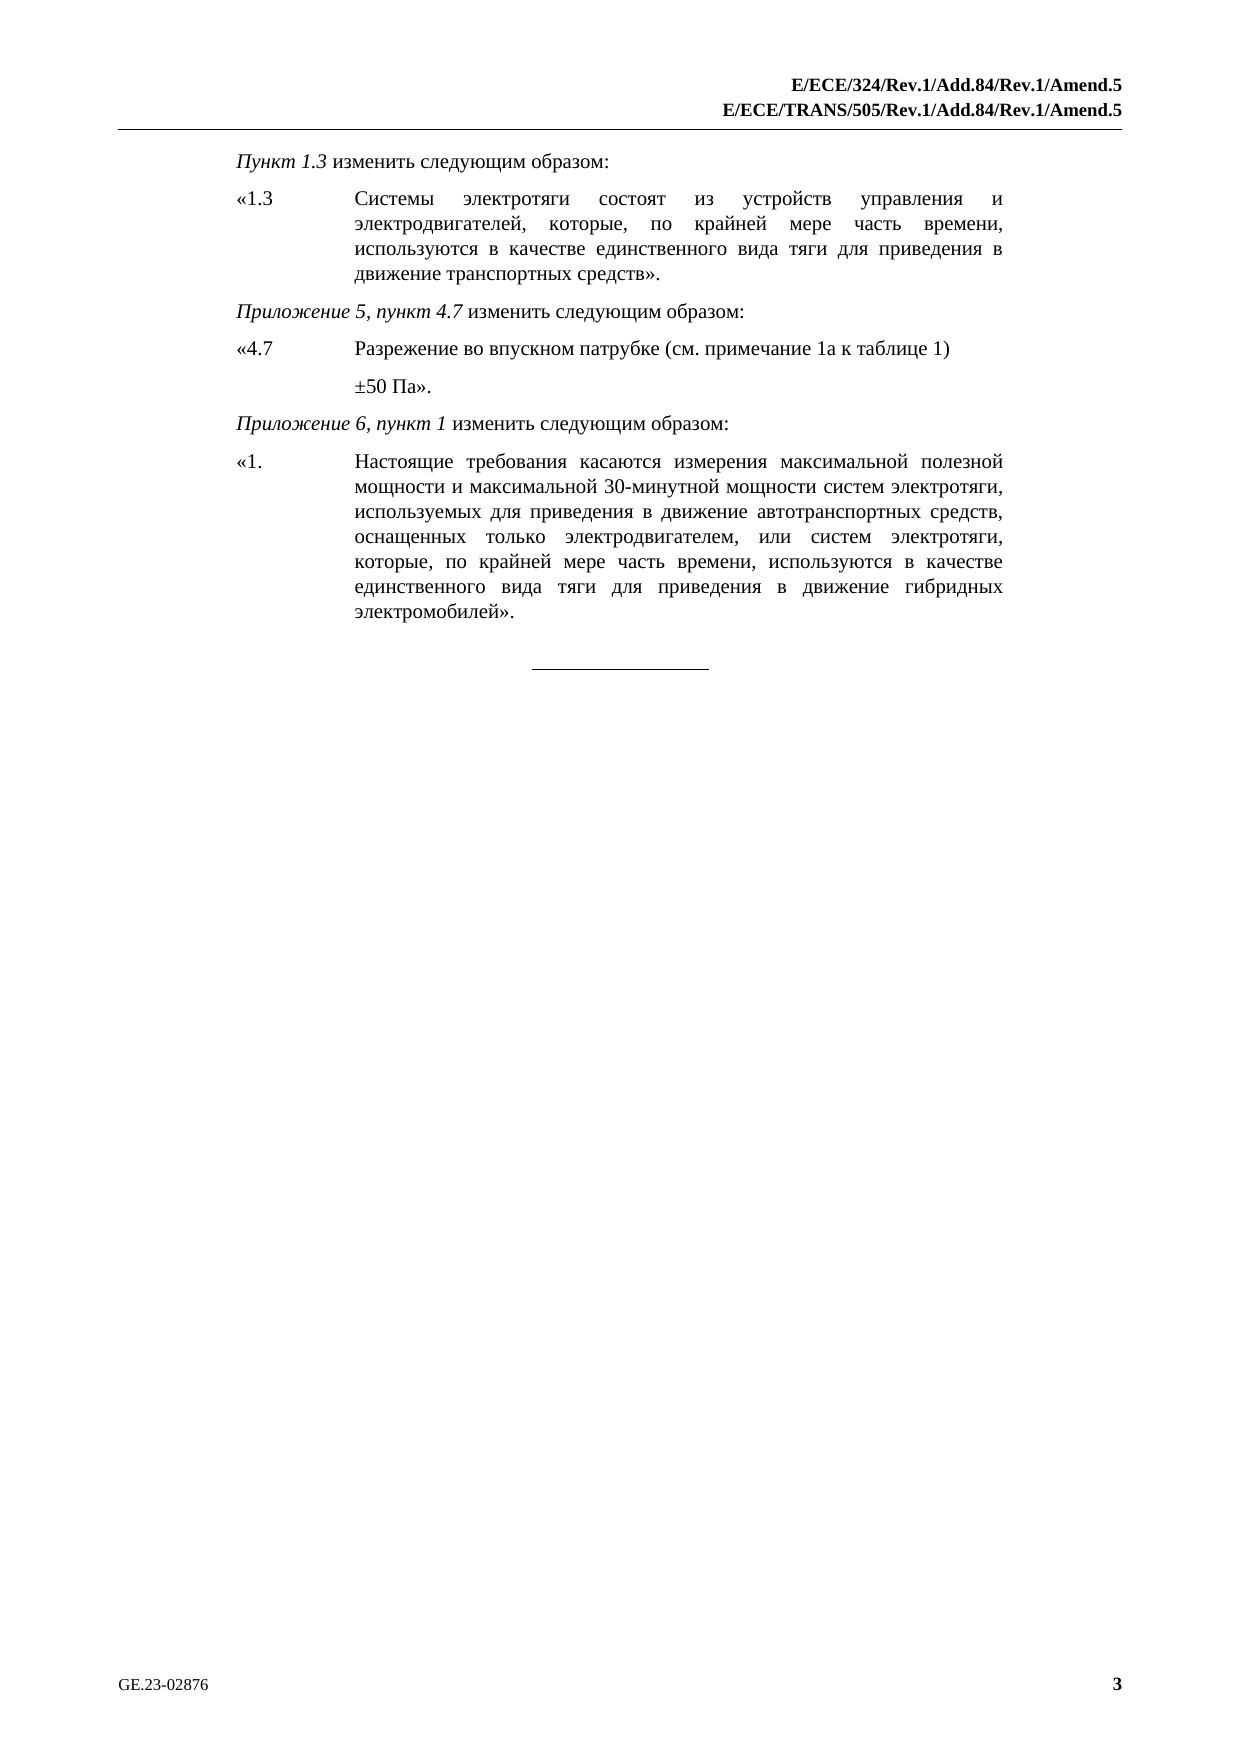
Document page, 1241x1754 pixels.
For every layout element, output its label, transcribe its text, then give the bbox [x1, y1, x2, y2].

text Приложение 6, пункт 1 изменить следующим образом: [236, 410, 1004, 435]
text ±50 Па». [236, 373, 1004, 398]
text «1.3 Системы электротяги состоят из устройств управления и электродвигателей, которые, по крайней мере часть времени, используются в качестве единственного вида тяги для приведения в движение транспортных средств». [236, 185, 1004, 285]
text «1. Настоящие требования касаются измерения максимальной полезной мощности и максимальной 30-минутной мощности систем электротяги, используемых для приведения в движение автотранспортных средств, оснащенных только электродвигателем, или систем электротяги, которые, по крайней мере часть времени, используются в качестве единственного вида тяги для приведения в движение гибридных электромобилей». [236, 448, 1004, 623]
text «4.7 Разрежение во впускном патрубке (см. примечание 1а к таблице 1) [236, 335, 1004, 360]
text Приложение 5, пункт 4.7 изменить следующим образом: [236, 298, 1004, 323]
text Пункт 1.3 изменить следующим образом: [236, 148, 1004, 173]
